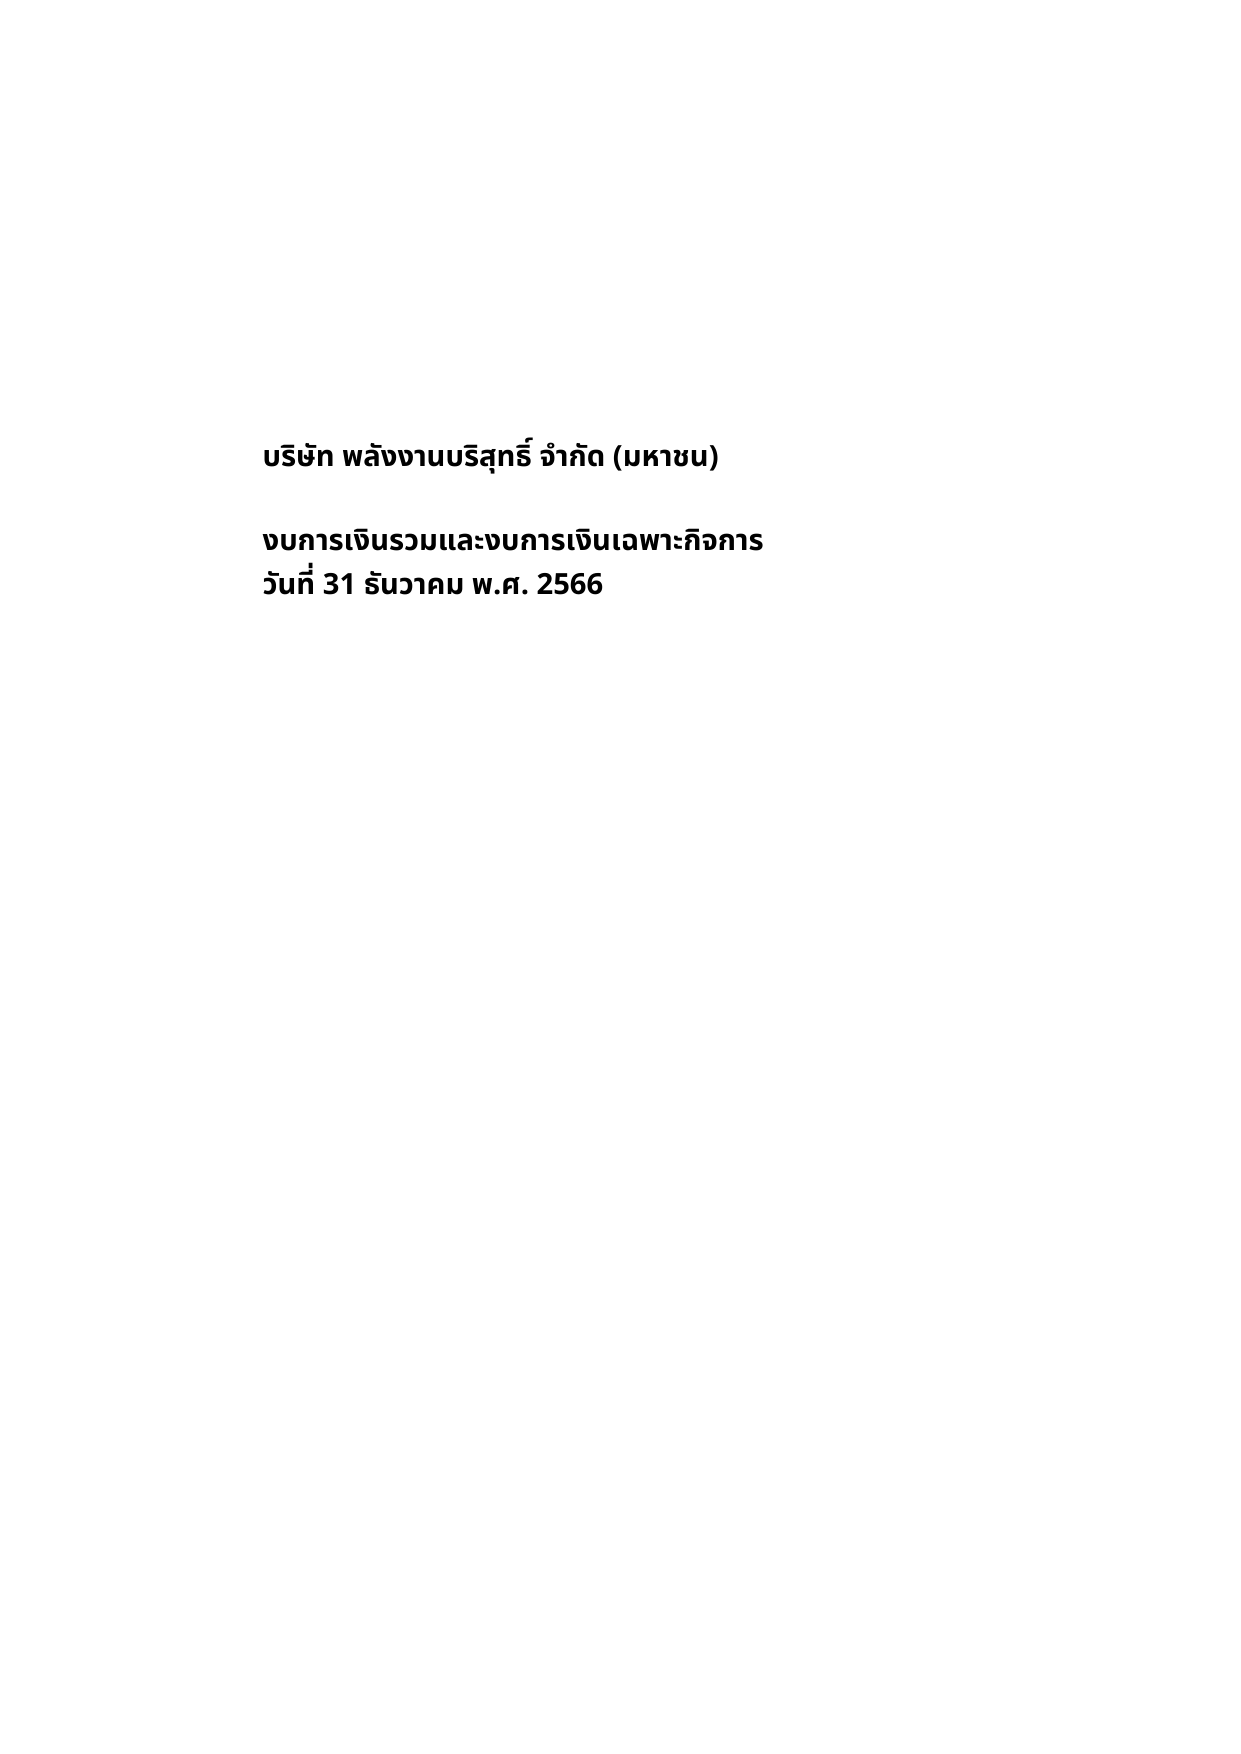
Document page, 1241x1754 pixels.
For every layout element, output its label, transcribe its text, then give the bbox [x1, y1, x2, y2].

text งบการเงินรวมและงบการเงินเฉพาะกิจการ [262, 519, 940, 563]
text วันที่ 31 ธันวาคม พ.ศ. 2566 [262, 563, 940, 607]
text บริษัท พลังงานบริสุทธิ์ จำกัด (มหาชน) [262, 435, 940, 479]
